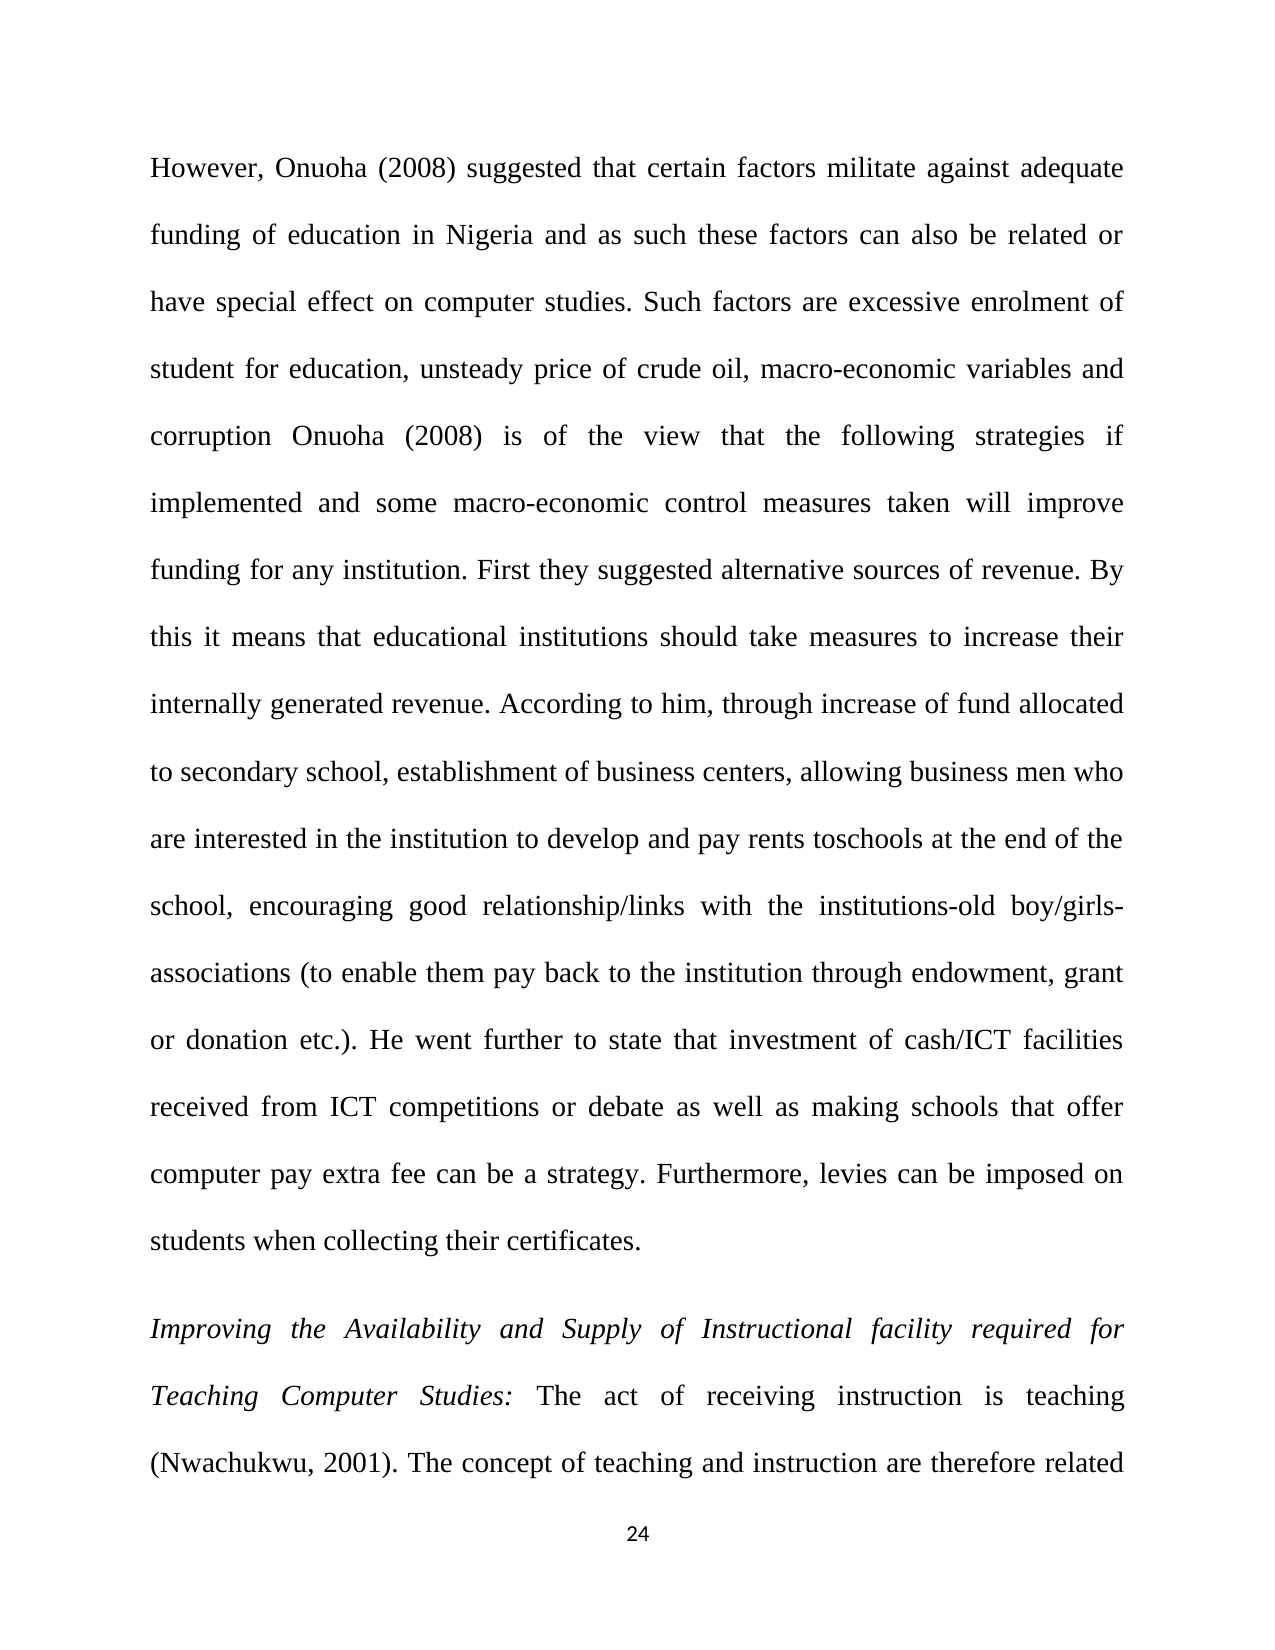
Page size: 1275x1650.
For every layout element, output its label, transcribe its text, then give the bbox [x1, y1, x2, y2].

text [150, 1311, 1125, 1479]
text However, Onuoha (2008) suggested that certain factors militate against adequate funding of education in Nigeria and as such these factors can also be related or have special effect on computer studies. Such factors are excessive enrolment of student for education, unsteady price of crude oil, macro-economic variables and corruption Onuoha (2008) is of the view that the following strategies if implemented and some macro-economic control measures taken will improve funding for any institution. First they suggested alternative sources of revenue. By this it means that educational institutions should take measures to increase their internally generated revenue. According to him, through increase of fund allocated to secondary school, establishment of business centers, allowing business men who are interested in the institution to develop and pay rents toschools at the end of the school, encouraging good relationship/links with the institutions-old boy/girls-associations (to enable them pay back to the institution through endowment, grant or donation etc.). He went further to state that investment of cash/ICT facilities received from ICT competitions or debate as well as making schools that offer computer pay extra fee can be a strategy. Furthermore, levies can be imposed on students when collecting their certificates. [150, 150, 1125, 1257]
